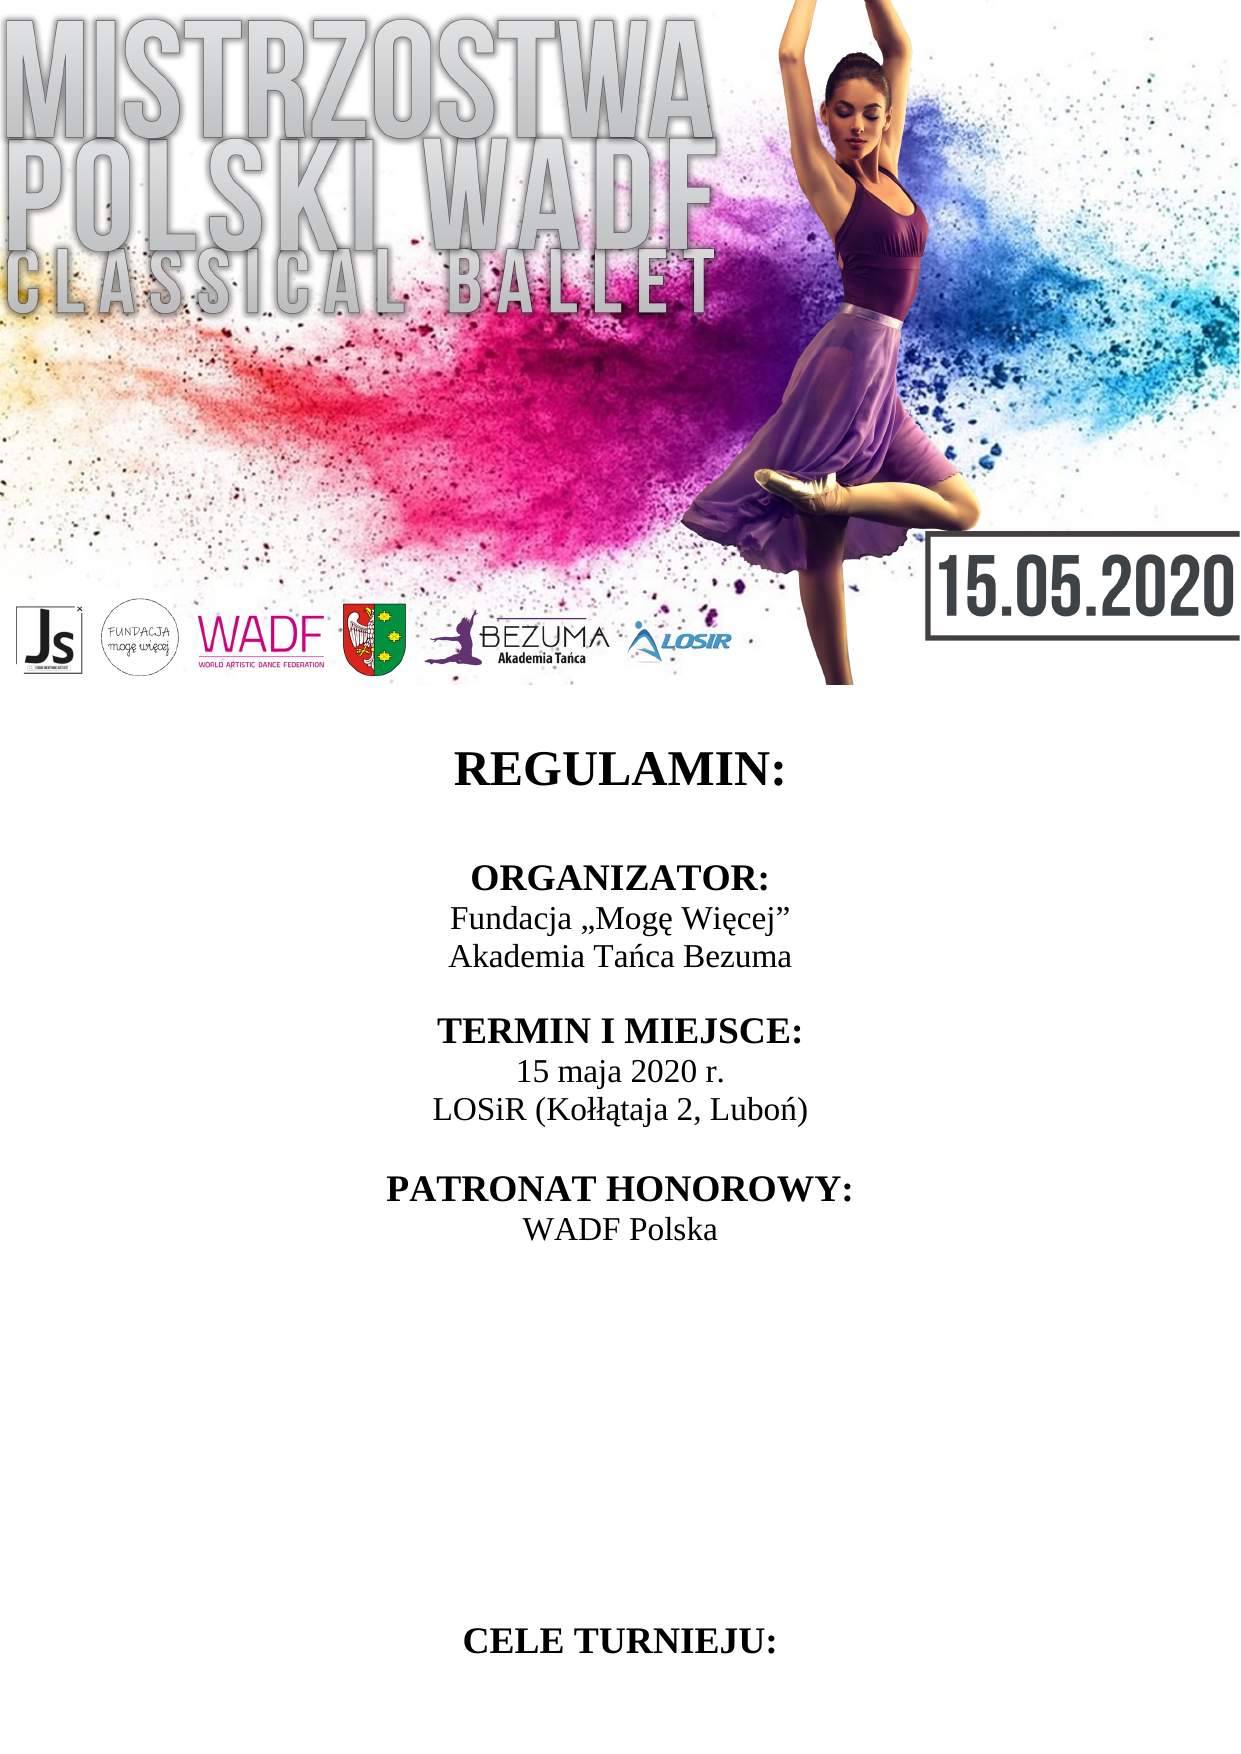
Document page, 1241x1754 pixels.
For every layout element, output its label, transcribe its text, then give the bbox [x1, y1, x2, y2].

picture [0, 0, 1240, 685]
text CELE TURNIEJU: [75, 1618, 1165, 1662]
text REGULAMIN: [75, 739, 1165, 796]
text TERMIN I MIEJSCE: 15 maja 2020 r. LOSiR (Kołłątaja 2, Luboń) [75, 975, 1165, 1128]
text PATRONAT HONOROWY: WADF Polska [75, 1166, 1165, 1393]
text ORGANIZATOR: Fundacja „Mogę Więcej” Akademia Tańca Bezuma [75, 821, 1165, 975]
